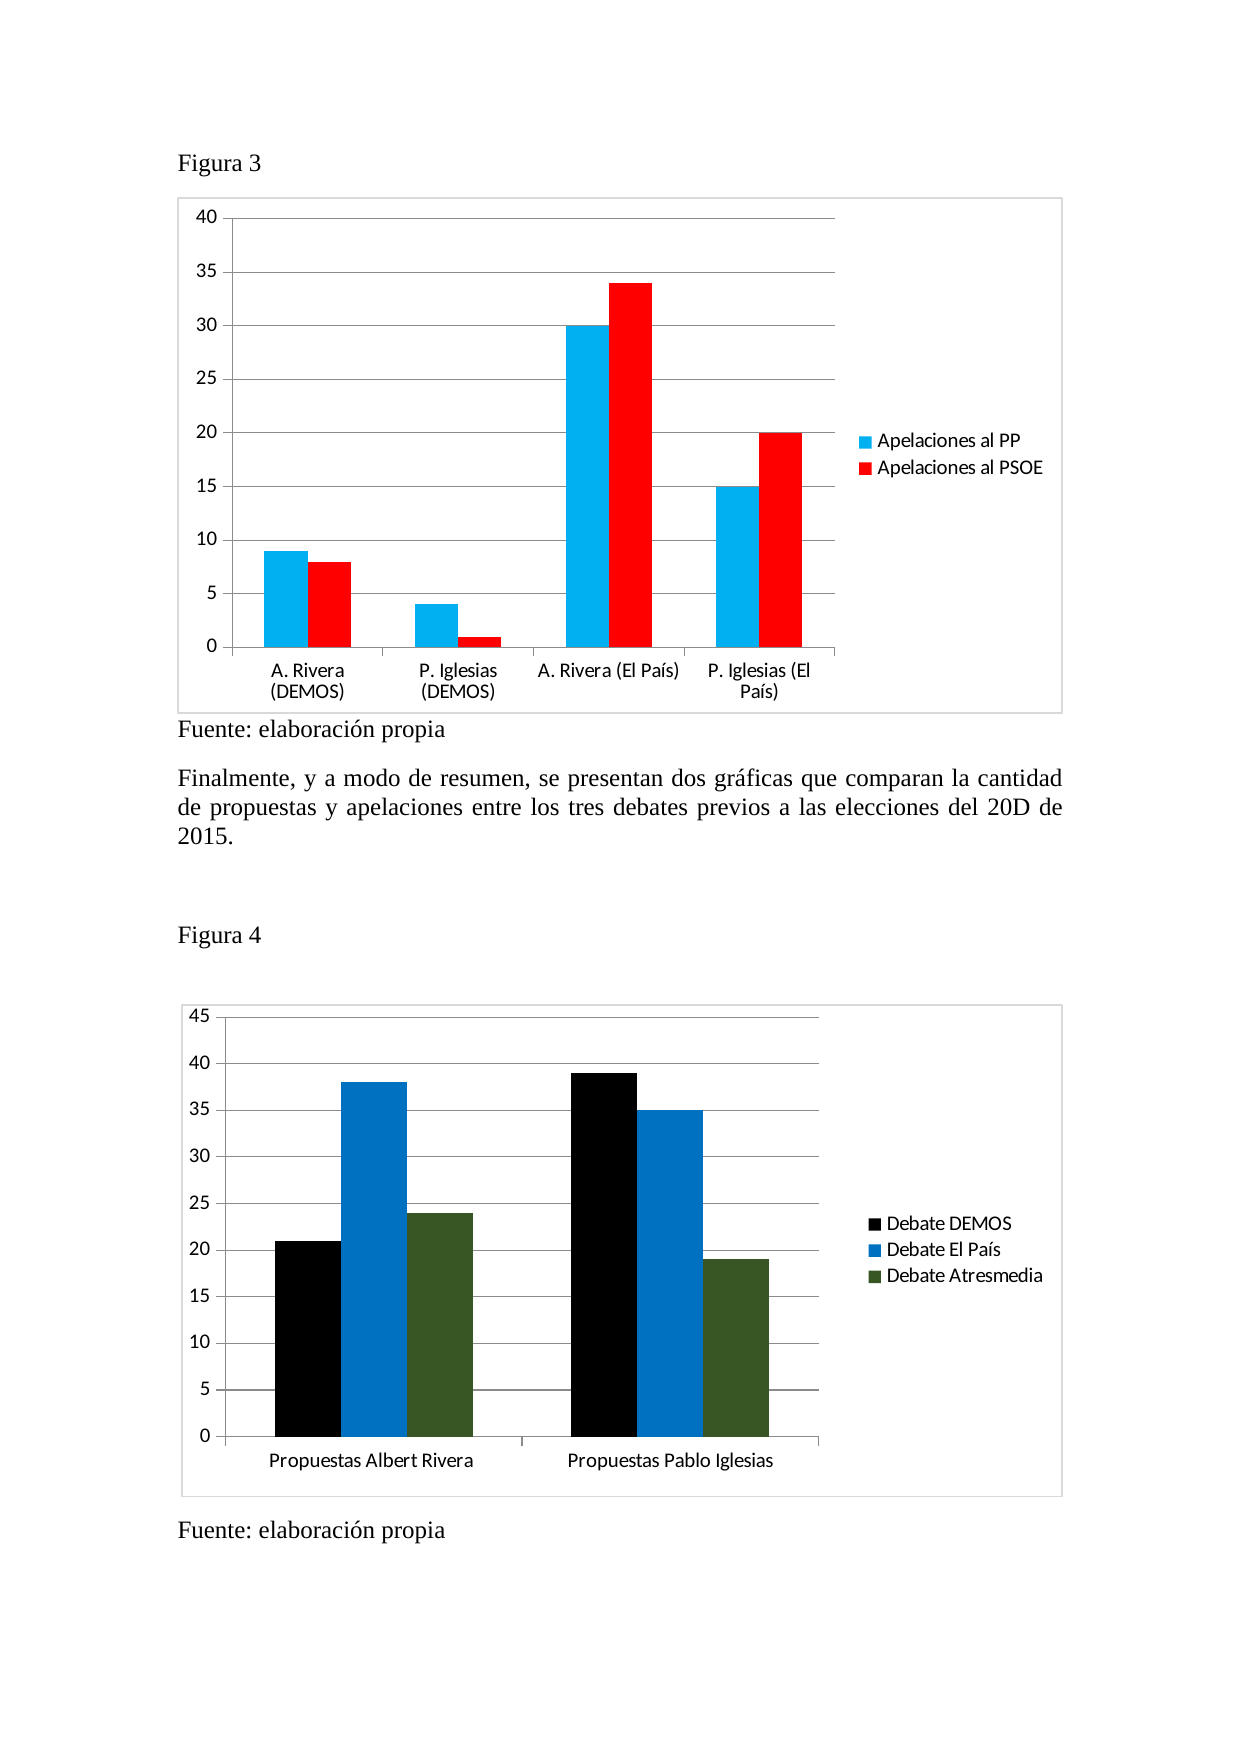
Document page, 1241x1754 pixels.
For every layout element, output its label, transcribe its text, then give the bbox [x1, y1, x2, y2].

text Fuente: elaboración propia [177, 1019, 1063, 1544]
text Fuente: elaboración propia [177, 714, 1063, 743]
text Finalmente, y a modo de resumen, se presentan dos gráficas que comparan la cantidad de propuestas y apelaciones entre los tres debates previos a las elecciones del 20D de 2015. [177, 763, 1063, 850]
text Figura 3 [177, 148, 1063, 176]
text Figura 4 [177, 920, 1063, 949]
